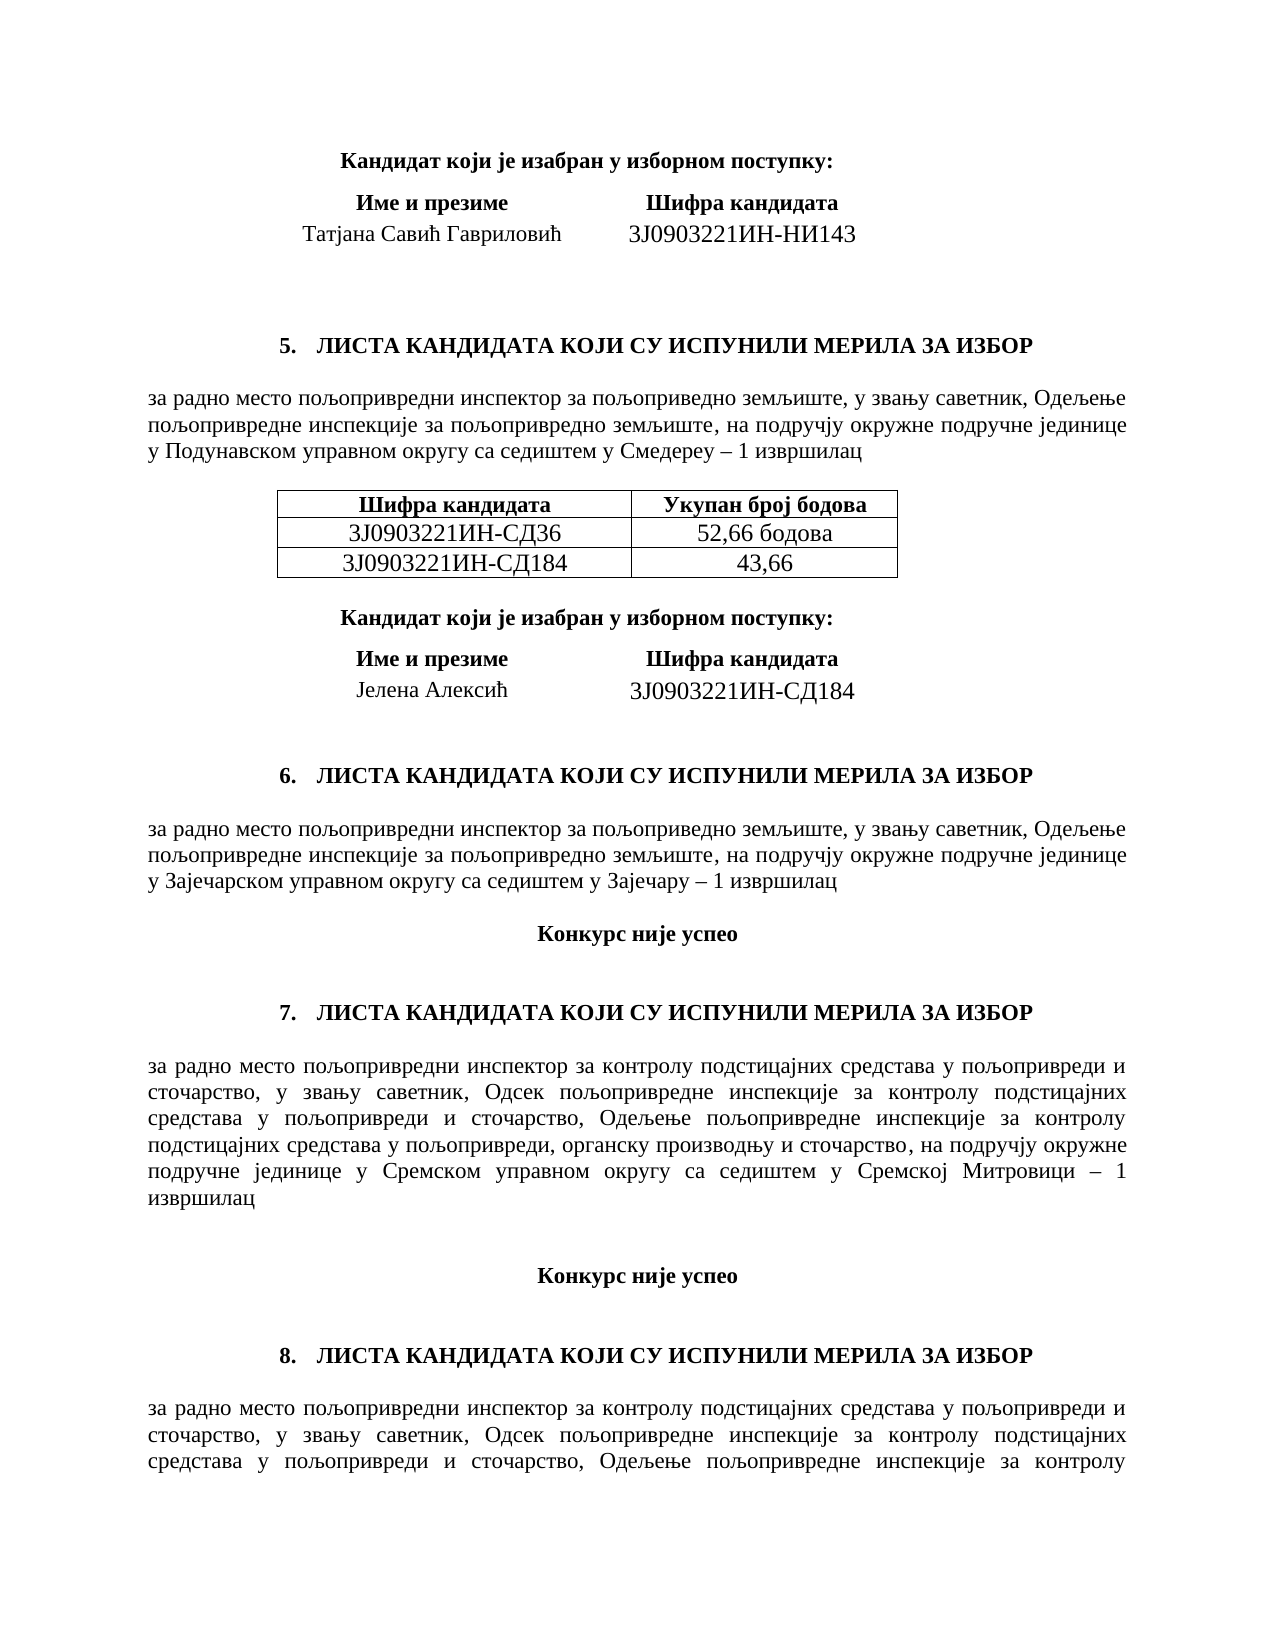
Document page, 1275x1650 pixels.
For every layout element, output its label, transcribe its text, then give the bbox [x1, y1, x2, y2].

text Конкурс није успео [148, 920, 1127, 946]
table_cell 3Ј0903221ИН-НИ143 [587, 220, 897, 253]
table_cell 52,66 бодова [632, 518, 897, 547]
text Конкурс није успео [148, 1263, 1127, 1289]
table_cell Татјана Савић Гавриловић [277, 220, 587, 253]
table_cell Јелена Алексић [277, 676, 587, 709]
text за радно место пољопривредни инспектор за пољоприведно земљиште, у звању саветник, Одељење пољопривредне инспекције за пољопривредно земљиште, на подручју окружне подручне јединице у Зајечарском управном округу са седиштем у Зајечару – 1 извршилац [148, 814, 1127, 894]
list ЛИСТА КАНДИДАТА КОЈИ СУ ИСПУНИЛИ МЕРИЛА ЗА ИЗБОР [185, 762, 1127, 788]
table_header Укупан број бодова [632, 491, 897, 517]
table_cell 3Ј0903221ИН-СД184 [587, 676, 897, 709]
table_header Кандидат који је изабран у изборном поступку: [277, 604, 897, 646]
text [148, 1394, 1127, 1473]
table_header Кандидат који је изабран у изборном поступку: [277, 148, 897, 189]
list ЛИСТА КАНДИДАТА КОЈИ СУ ИСПУНИЛИ МЕРИЛА ЗА ИЗБОР [185, 999, 1127, 1025]
list ЛИСТА КАНДИДАТА КОЈИ СУ ИСПУНИЛИ МЕРИЛА ЗА ИЗБОР [185, 332, 1127, 358]
text за радно место пољопривредни инспектор за пољоприведно земљиште, у звању саветник, Одељење пољопривредне инспекције за пољопривредно земљиште, на подручју окружне подручне јединице у Подунавском управном округу са седиштем у Смедереу – 1 извршилац [148, 384, 1127, 463]
table_cell Име и презиме [277, 646, 587, 676]
table_cell 43,66 [632, 548, 897, 577]
table_cell Шифра кандидата [587, 646, 897, 676]
text за радно место пољопривредни инспектор за контролу подстицајних средстава у пољопривреди и сточарство, у звању саветник, Одсек пољопривредне инспекције за контролу подстицајних средстава у пољопривреди и сточарство, Одељење пољопривредне инспекције за контролу подстицајних средстава у пољопривреди, органску производњу и сточарство, на подручју окружне подручне јединице у Сремском управном округу са седиштем у Сремској Митровици – 1 извршилац [148, 1052, 1127, 1210]
list ЛИСТА КАНДИДАТА КОЈИ СУ ИСПУНИЛИ МЕРИЛА ЗА ИЗБОР [185, 1342, 1127, 1368]
table_header Шифра кандидата [278, 491, 631, 517]
table_cell Шифра кандидата [587, 189, 897, 219]
table_cell 3Ј0903221ИН-СД184 [278, 548, 631, 577]
table_cell 3Ј0903221ИН-СД36 [278, 518, 631, 547]
table_cell Име и презиме [277, 189, 587, 219]
